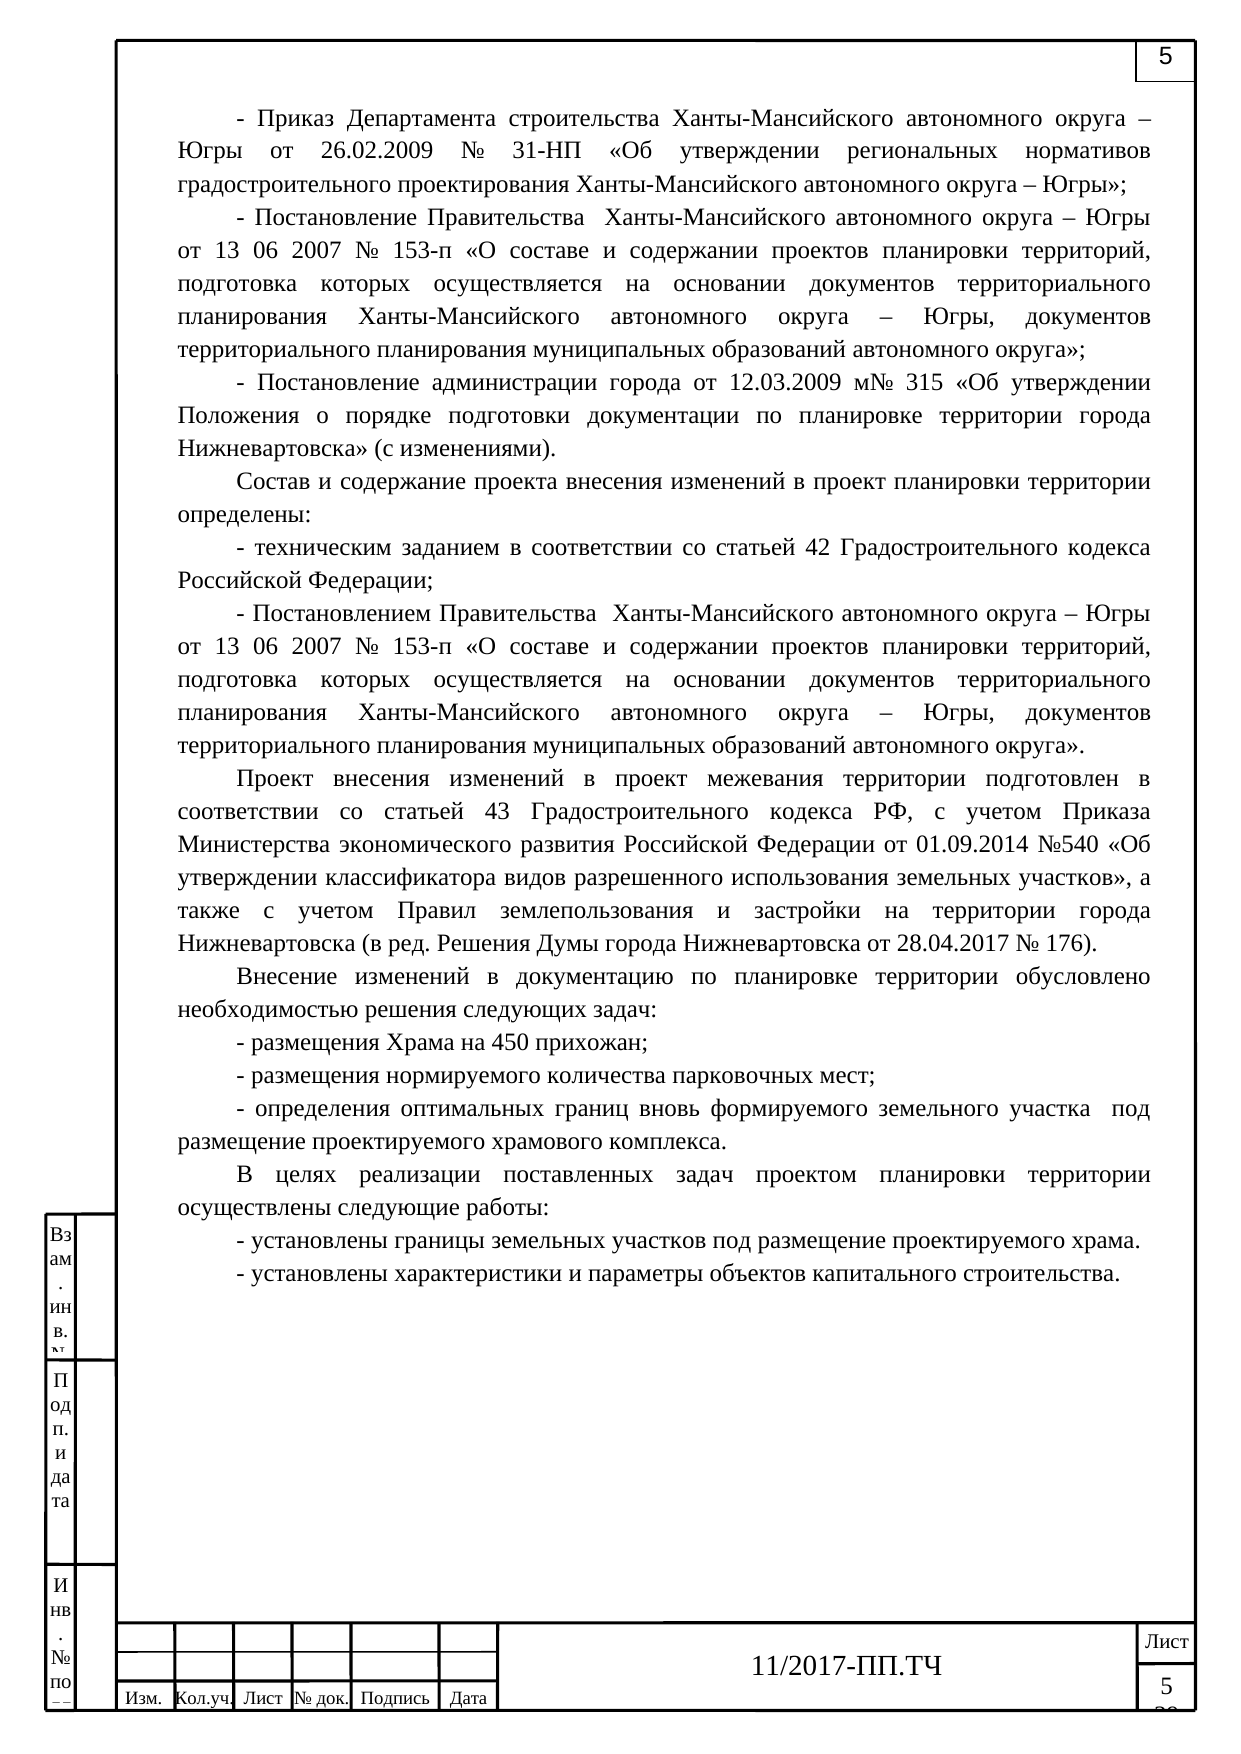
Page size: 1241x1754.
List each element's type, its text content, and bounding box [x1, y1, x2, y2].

text - определения оптимальных границ вновь формируемого земельного участка под размещение проектируемого храмового комплекса. [177, 1093, 1152, 1155]
text - размещения нормируемого количества парковочных мест; [177, 1060, 1152, 1089]
text - Постановление Правительства Ханты-Мансийского автономного округа – Югры от 13 06 2007 № 153-п «О составе и содержании проектов планировки территорий, подготовка которых осуществляется на основании документов территориального планирования Ханты-Мансийского автономного округа – Югры, документов территориального планирования муниципальных образований автономного округа»; [177, 202, 1152, 362]
text - Постановлением Правительства Ханты-Мансийского автономного округа – Югры от 13 06 2007 № 153-п «О составе и содержании проектов планировки территорий, подготовка которых осуществляется на основании документов территориального планирования Ханты-Мансийского автономного округа – Югры, документов территориального планирования муниципальных образований автономного округа». [177, 598, 1152, 759]
text - размещения Храма на 450 прихожан; [177, 1027, 1152, 1056]
text - установлены характеристики и параметры объектов капитального строительства. [177, 1258, 1152, 1287]
text Внесение изменений в документацию по планировке территории обусловлено необходимостью решения следующих задач: [177, 961, 1152, 1023]
text - установлены границы земельных участков под размещение проектируемого храма. [177, 1225, 1152, 1254]
text Состав и содержание проекта внесения изменений в проект планировки территории определены: [177, 466, 1152, 528]
text В целях реализации поставленных задач проектом планировки территории осуществлены следующие работы: [177, 1159, 1152, 1221]
text Проект внесения изменений в проект межевания территории подготовлен в соответствии со статьей 43 Градостроительного кодекса РФ, с учетом Приказа Министерства экономического развития Российской Федерации от 01.09.2014 №540 «Об утверждении классификатора видов разрешенного использования земельных участков», а также с учетом Правил землепользования и застройки на территории города Нижневартовска (в ред. Решения Думы города Нижневартовска от 28.04.2017 № 176). [177, 763, 1152, 957]
text - техническим заданием в соответствии со статьей 42 Градостроительного кодекса Российской Федерации; [177, 532, 1152, 594]
text - Постановление администрации города от 12.03.2009 м№ 315 «Об утверждении Положения о порядке подготовки документации по планировке территории города Нижневартовска» (с изменениями). [177, 367, 1152, 462]
text - Приказ Департамента строительства Ханты-Мансийского автономного округа – Югры от 26.02.2009 № 31-НП «Об утверждении региональных нормативов градостроительного проектирования Ханты-Мансийского автономного округа – Югры»; [177, 103, 1152, 197]
